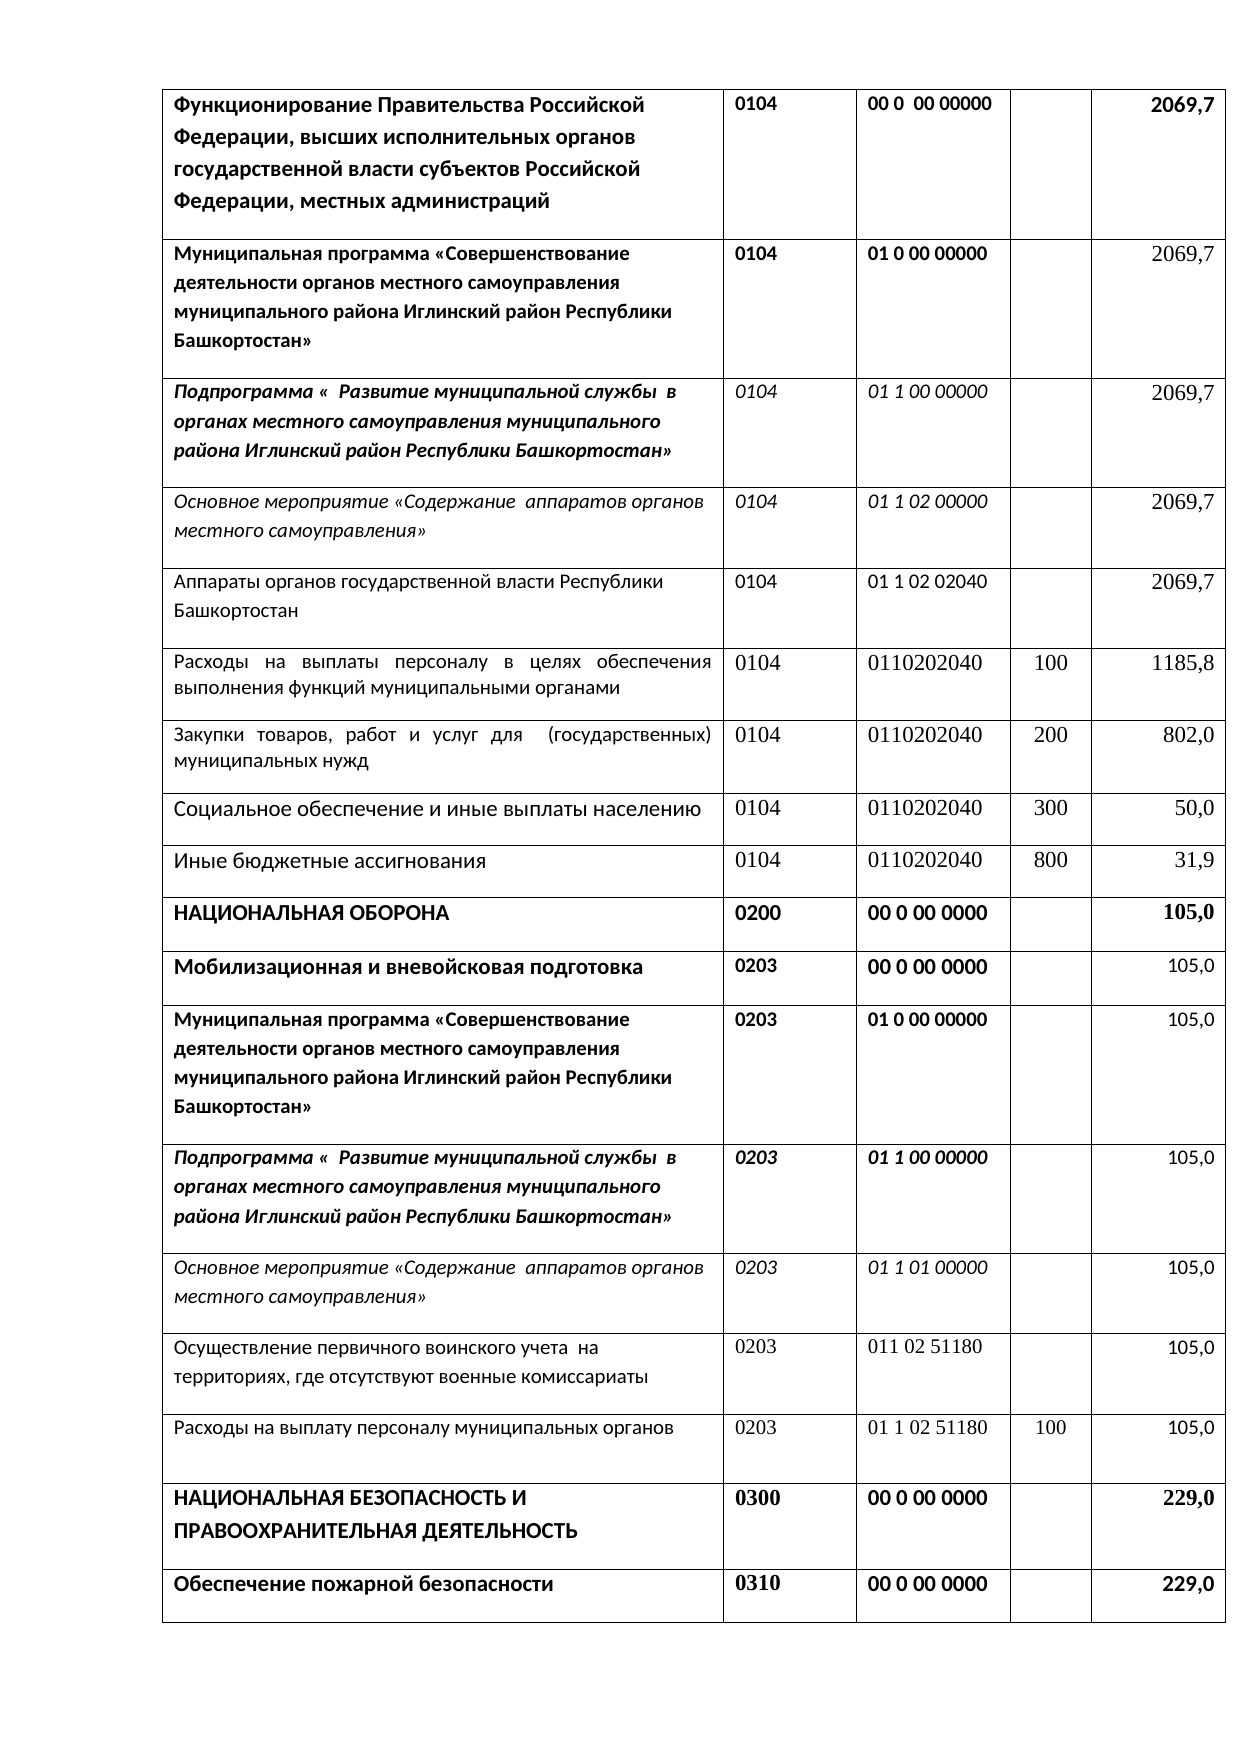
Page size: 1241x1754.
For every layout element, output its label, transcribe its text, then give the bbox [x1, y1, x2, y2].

table_cell 011 02 51180 [857, 1334, 1010, 1413]
table_cell 00 0 00 0000 [857, 1570, 1010, 1622]
table_cell Аппараты органов государственной власти Республики Башкортостан [163, 569, 723, 648]
table_cell 00 0 00 0000 [857, 898, 1010, 951]
table_cell [1011, 1334, 1091, 1413]
table_cell 01 1 00 00000 [857, 1145, 1010, 1253]
table_cell 0200 [724, 898, 856, 951]
table_cell 105,0 [1092, 1415, 1225, 1482]
table_cell 2069,7 [1092, 569, 1225, 648]
table_cell 2069,7 [1092, 379, 1225, 487]
table_cell [1011, 1570, 1091, 1622]
table_cell 0203 [724, 1334, 856, 1413]
table_cell 105,0 [1092, 898, 1225, 951]
table_cell 0104 [724, 240, 856, 378]
table_cell [1011, 898, 1091, 951]
table_cell Расходы на выплаты персоналу в целях обеспечения выполнения функций муниципальными органами [163, 649, 723, 720]
table_cell [1011, 1006, 1091, 1143]
table_cell 2069,7 [1092, 90, 1225, 239]
table_cell 802,0 [1092, 721, 1225, 793]
table_cell 0310 [724, 1570, 856, 1622]
table_cell 0104 [724, 569, 856, 648]
table_cell Основное мероприятие «Содержание аппаратов органов местного самоуправления» [163, 488, 723, 567]
table_cell [1011, 1254, 1091, 1333]
table_cell [1011, 90, 1091, 239]
table_cell Закупки товаров, работ и услуг для (государственных) муниципальных нужд [163, 721, 723, 793]
table_cell Подпрограмма « Развитие муниципальной службы в органах местного самоуправления муниципального района Иглинский район Республики Башкортостан» [163, 379, 723, 487]
table_cell [1011, 569, 1091, 648]
table_cell 31,9 [1092, 846, 1225, 897]
table_cell 0104 [724, 90, 856, 239]
table_cell 105,0 [1092, 1334, 1225, 1413]
table_cell НАЦИОНАЛЬНАЯ ОБОРОНА [163, 898, 723, 951]
table_cell 105,0 [1092, 1254, 1225, 1333]
table_cell Расходы на выплату персоналу муниципальных органов [163, 1415, 723, 1482]
table_cell 0104 [724, 649, 856, 720]
table_cell Социальное обеспечение и иные выплаты населению [163, 794, 723, 845]
table_cell 0104 [724, 846, 856, 897]
table_cell 100 [1011, 649, 1091, 720]
table_cell 1185,8 [1092, 649, 1225, 720]
table_cell Осуществление первичного воинского учета на территориях, где отсутствуют военные комиссариаты [163, 1334, 723, 1413]
table_cell 0110202040 [857, 721, 1010, 793]
table_cell [1011, 379, 1091, 487]
table_cell 01 0 00 00000 [857, 240, 1010, 378]
table_cell 0110202040 [857, 794, 1010, 845]
table_cell [1011, 952, 1091, 1005]
table_cell 0104 [724, 379, 856, 487]
table_cell Обеспечение пожарной безопасности [163, 1570, 723, 1622]
table_cell [1011, 1484, 1091, 1568]
table_cell 0203 [724, 1415, 856, 1482]
table_cell Мобилизационная и вневойсковая подготовка [163, 952, 723, 1005]
table_cell 0104 [724, 721, 856, 793]
table_cell [1011, 1145, 1091, 1253]
table_cell Подпрограмма « Развитие муниципальной службы в органах местного самоуправления муниципального района Иглинский район Республики Башкортостан» [163, 1145, 723, 1253]
table_cell Функционирование Правительства Российской Федерации, высших исполнительных органов государственной власти субъектов Российской Федерации, местных администраций [163, 90, 723, 239]
table_cell 01 0 00 00000 [857, 1006, 1010, 1143]
table_cell 800 [1011, 846, 1091, 897]
table_cell 100 [1011, 1415, 1091, 1482]
table_cell НАЦИОНАЛЬНАЯ БЕЗОПАСНОСТЬ И ПРАВООХРАНИТЕЛЬНАЯ ДЕЯТЕЛЬНОСТЬ [163, 1484, 723, 1568]
table_cell 0203 [724, 1006, 856, 1143]
table_cell 229,0 [1092, 1484, 1225, 1568]
table_cell 0203 [724, 952, 856, 1005]
table_cell 0110202040 [857, 846, 1010, 897]
table_cell 0300 [724, 1484, 856, 1568]
table_cell 01 1 00 00000 [857, 379, 1010, 487]
table_cell 0104 [724, 794, 856, 845]
table_cell 01 1 01 00000 [857, 1254, 1010, 1333]
table_cell 00 0 00 00000 [857, 90, 1010, 239]
table_cell 01 1 02 02040 [857, 569, 1010, 648]
table_cell 2069,7 [1092, 240, 1225, 378]
table_cell 229,0 [1092, 1570, 1225, 1622]
table_cell 105,0 [1092, 1145, 1225, 1253]
table_cell 00 0 00 0000 [857, 1484, 1010, 1568]
table_cell 300 [1011, 794, 1091, 845]
table_cell [1011, 240, 1091, 378]
table_cell 0104 [724, 488, 856, 567]
table_cell 50,0 [1092, 794, 1225, 845]
table_cell 01 1 02 00000 [857, 488, 1010, 567]
table_cell Основное мероприятие «Содержание аппаратов органов местного самоуправления» [163, 1254, 723, 1333]
table_cell Иные бюджетные ассигнования [163, 846, 723, 897]
table_cell 105,0 [1092, 952, 1225, 1005]
table_cell 01 1 02 51180 [857, 1415, 1010, 1482]
table_cell 00 0 00 0000 [857, 952, 1010, 1005]
table_cell 0110202040 [857, 649, 1010, 720]
table_cell 2069,7 [1092, 488, 1225, 567]
table_cell [1011, 488, 1091, 567]
table_cell 0203 [724, 1254, 856, 1333]
table_cell 105,0 [1092, 1006, 1225, 1143]
table_cell 0203 [724, 1145, 856, 1253]
table_cell 200 [1011, 721, 1091, 793]
